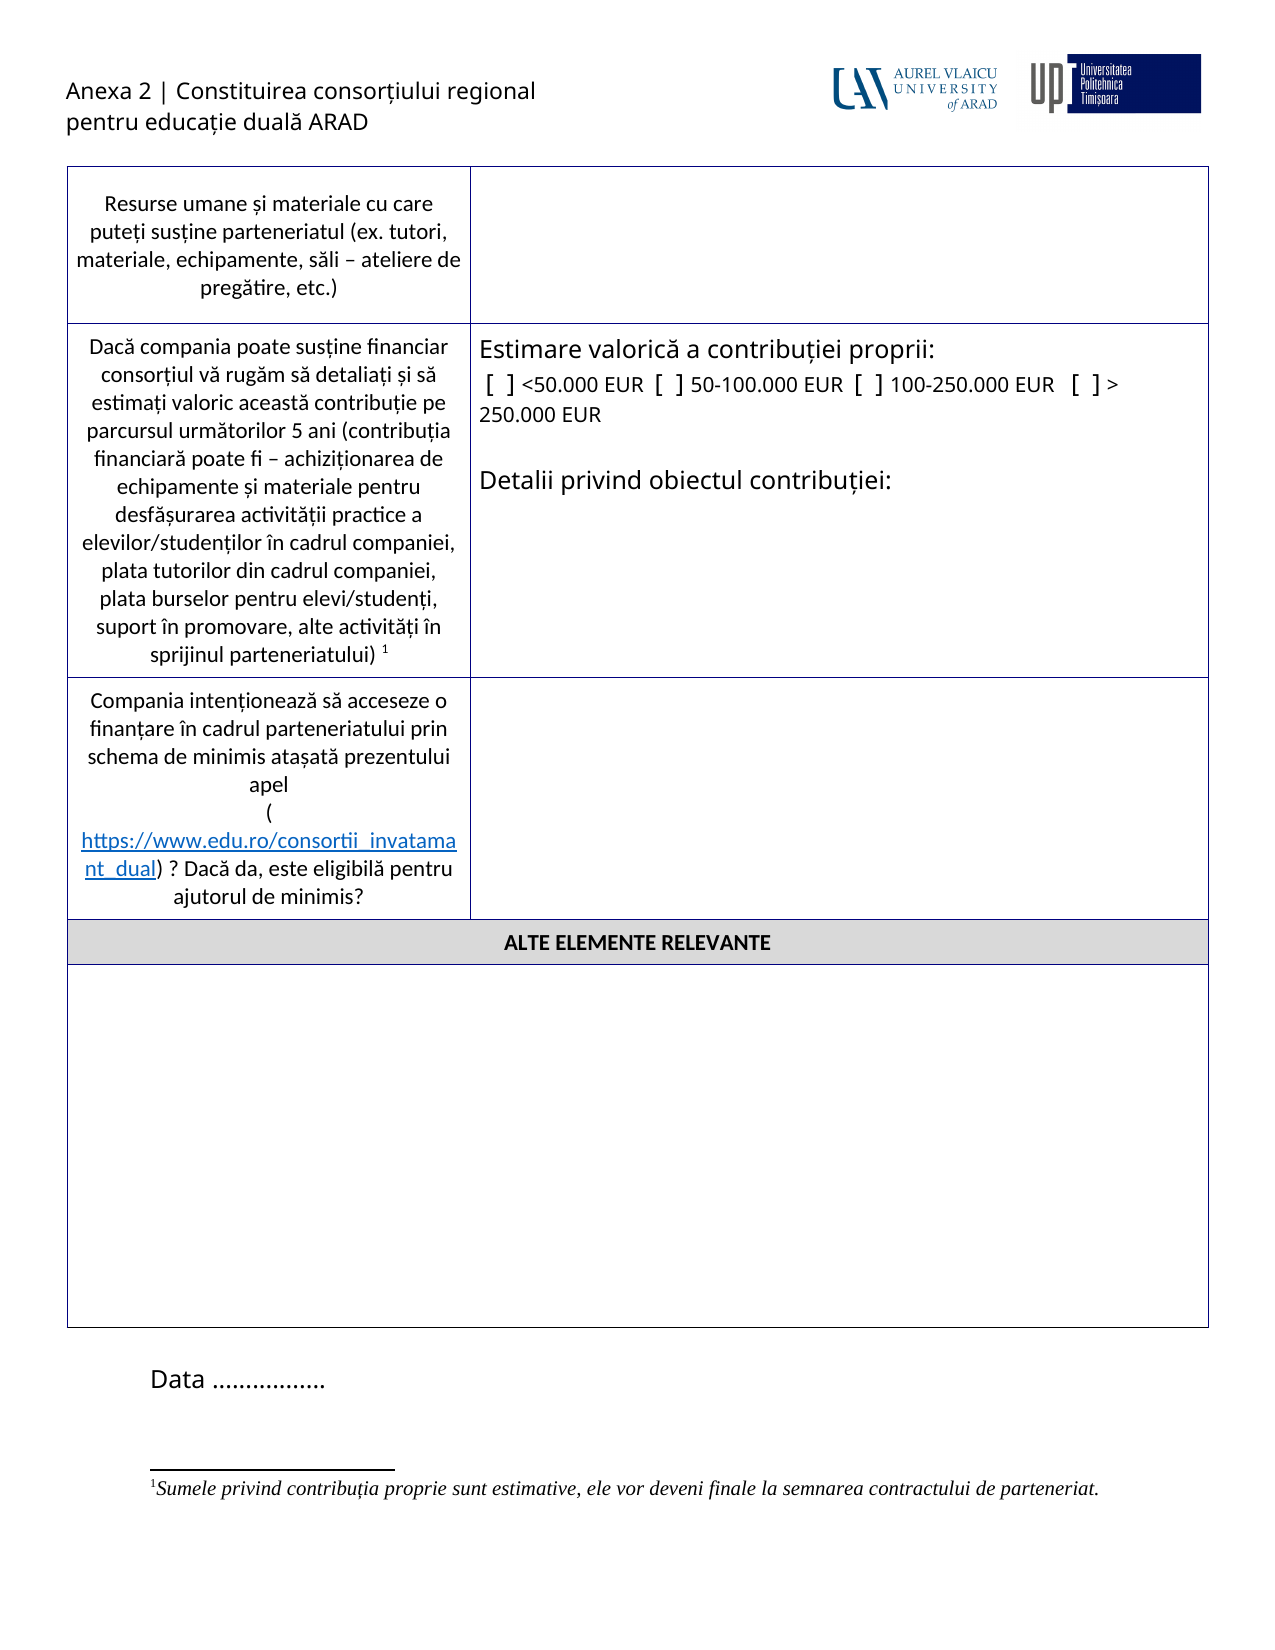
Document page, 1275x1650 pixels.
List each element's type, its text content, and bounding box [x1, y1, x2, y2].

table_cell Compania intenționează să acceseze o finanțare în cadrul parteneriatului prin schema de minimis atașată prezentului apel (https://www.edu.ro/consortii_invatamant_dual) ? Dacă da, este eligibilă pentru ajutorul de minimis? [68, 678, 470, 918]
table_cell Dacă compania poate susține financiar consorțiul vă rugăm să detaliați și să estimați valoric această contribuție pe parcursul următorilor 5 ani (contribuția financiară poate fi – achiziționarea de echipamente și materiale pentru desfășurarea activității practice a elevilor/studenților în cadrul companiei, plata tutorilor din cadrul companiei, plata burselor pentru elevi/studenți, suport în promovare, alte activități în sprijinul parteneriatului) [68, 324, 470, 677]
table_cell [471, 678, 1208, 918]
text Data ................. [150, 1362, 1125, 1396]
picture [833, 68, 997, 112]
table_cell ALTE ELEMENTE RELEVANTE [68, 920, 1208, 964]
picture [1016, 50, 1202, 132]
table_cell [68, 965, 1208, 1327]
table_cell Estimare valorică a contribuției proprii: [ ] <50.000 EUR [ ] 50-100.000 EUR [ ] 100-250.000 EUR [ ] > 250.000 EUR Detalii privind obiectul contribuției: [471, 324, 1208, 677]
table_cell [471, 167, 1208, 323]
table_cell Resurse umane și materiale cu care puteți susține parteneriatul (ex. tutori, materiale, echipamente, săli – ateliere de pregătire, etc.) [68, 167, 470, 323]
